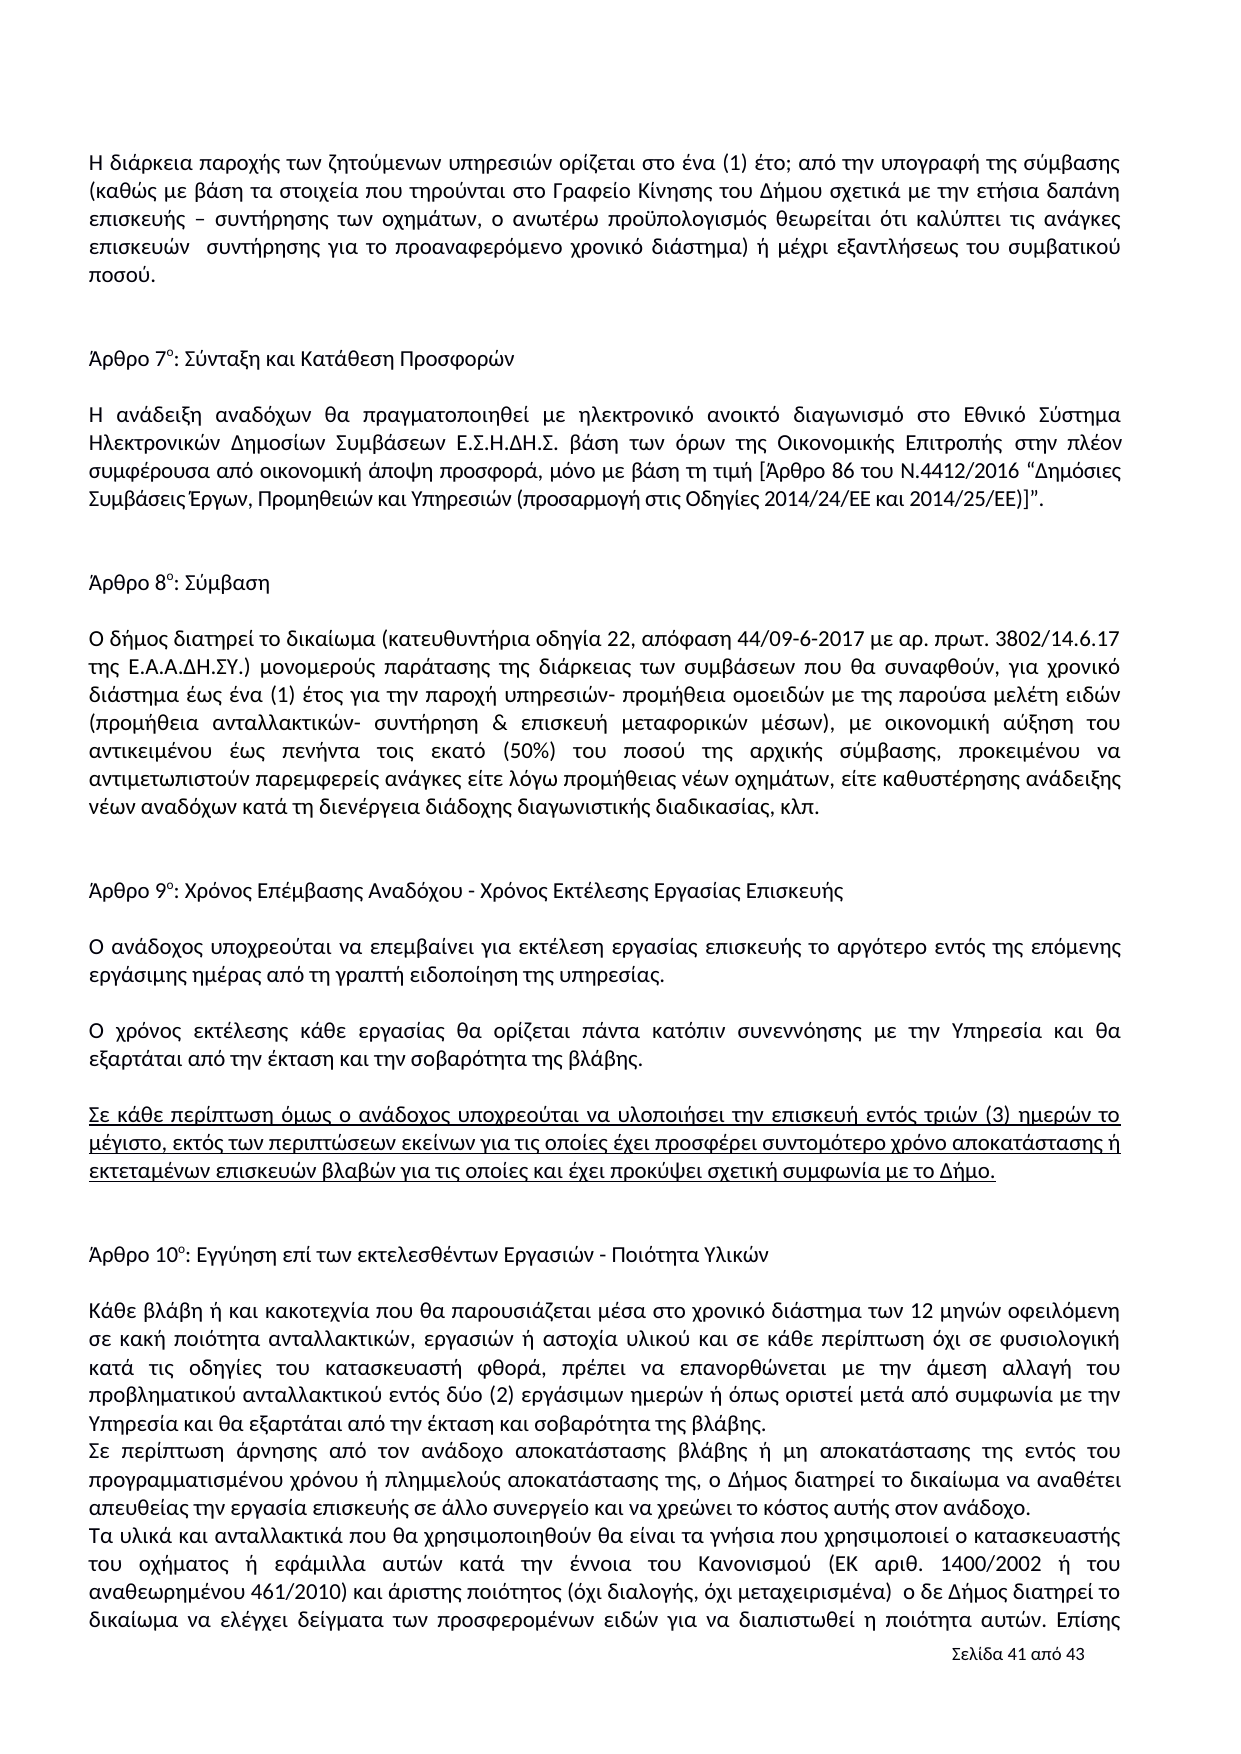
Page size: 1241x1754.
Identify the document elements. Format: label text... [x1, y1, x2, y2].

text Άρθρο 8ο: Σύμβαση [89, 568, 1122, 596]
text Σε περίπτωση άρνησης από τον ανάδοχο αποκατάστασης βλάβης ή μη αποκατάστασης της εντός του προγραμματισμένου χρόνου ή πλημμελούς αποκατάστασης της, ο Δήμος διατηρεί το δικαίωμα να αναθέτει απευθείας την εργασία επισκευής σε άλλο συνεργείο και να χρεώνει το κόστος αυτής στον ανάδοχο. [89, 1437, 1122, 1521]
text Σε κάθε περίπτωση όμως ο ανάδοχος υποχρεούται να υλοποιήσει την επισκευή εντός τριών (3) ημερών το μέγιστο, εκτός των περιπτώσεων εκείνων για τις οποίες έχει προσφέρει συντομότερο χρόνο αποκατάστασης ή εκτεταμένων επισκευών βλαβών για τις οποίες και έχει προκύψει σχετική συμφωνία με το Δήμο. [89, 1100, 1122, 1184]
text Άρθρο 10ο: Εγγύηση επί των εκτελεσθέντων Εργασιών - Ποιότητα Υλικών [89, 1241, 1122, 1268]
text Ο δήμος διατηρεί το δικαίωμα (κατευθυντήρια οδηγία 22, απόφαση 44/09-6-2017 με αρ. πρωτ. 3802/14.6.17 της Ε.Α.Α.ΔΗ.ΣΥ.) μονομερούς παράτασης της διάρκειας των συμβάσεων που θα συναφθούν, για χρονικό διάστημα έως ένα (1) έτος για την παροχή υπηρεσιών- προμήθεια ομοειδών με της παρούσα μελέτη ειδών (προμήθεια ανταλλακτικών- συντήρηση & επισκευή μεταφορικών μέσων), με οικονομική αύξηση του αντικειμένου έως πενήντα τοις εκατό (50%) του ποσού της αρχικής σύμβασης, προκειμένου να αντιμετωπιστούν παρεμφερείς ανάγκες είτε λόγω προμήθειας νέων οχημάτων, είτε καθυστέρησης ανάδειξης νέων αναδόχων κατά τη διενέργεια διάδοχης διαγωνιστικής διαδικασίας, κλπ. [89, 624, 1122, 820]
text Άρθρο 9ο: Χρόνος Επέμβασης Αναδόχου - Χρόνος Εκτέλεσης Εργασίας Επισκευής [89, 876, 1122, 904]
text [89, 1521, 1122, 1633]
text Ο ανάδοχος υποχρεούται να επεμβαίνει για εκτέλεση εργασίας επισκευής το αργότερο εντός της επόμενης εργάσιμης ημέρας από τη γραπτή ειδοποίηση της υπηρεσίας. [89, 932, 1122, 988]
text Κάθε βλάβη ή και κακοτεχνία που θα παρουσιάζεται μέσα στο χρονικό διάστημα των 12 μηνών οφειλόμενη σε κακή ποιότητα ανταλλακτικών, εργασιών ή αστοχία υλικού και σε κάθε περίπτωση όχι σε φυσιολογική κατά τις οδηγίες του κατασκευαστή φθορά, πρέπει να επανορθώνεται με την άμεση αλλαγή του προβληματικού ανταλλακτικού εντός δύο (2) εργάσιμων ημερών ή όπως οριστεί μετά από συμφωνία με την Υπηρεσία και θα εξαρτάται από την έκταση και σοβαρότητα της βλάβης. [89, 1297, 1122, 1437]
subtitle Η ανάδειξη αναδόχων θα πραγματοποιηθεί με ηλεκτρονικό ανοικτό διαγωνισμό στο Εθνικό Σύστημα Ηλεκτρονικών Δημοσίων Συμβάσεων Ε.Σ.Η.ΔΗ.Σ. βάση των όρων της Οικονομικής Επιτροπής στην πλέον συμφέρουσα από οικονομική άποψη προσφορά, μόνο με βάση τη τιμή [Άρθρο 86 του Ν.4412/2016 “Δημόσιες Συμβάσεις Έργων, Προμηθειών και Υπηρεσιών (προσαρμογή στις Οδηγίες 2014/24/ΕΕ και 2014/25/ΕΕ)]”. [89, 400, 1122, 512]
text Η διάρκεια παροχής των ζητούμενων υπηρεσιών ορίζεται στο ένα (1) έτο; από την υπογραφή της σύμβασης (καθώς με βάση τα στοιχεία που τηρούνται στο Γραφείο Κίνησης του Δήμου σχετικά με την ετήσια δαπάνη επισκευής – συντήρησης των οχημάτων, ο ανωτέρω προϋπολογισμός θεωρείται ότι καλύπτει τις ανάγκες επισκευών συντήρησης για το προαναφερόμενο χρονικό διάστημα) ή μέχρι εξαντλήσεως του συμβατικού ποσού. [89, 148, 1122, 288]
text Ο χρόνος εκτέλεσης κάθε εργασίας θα ορίζεται πάντα κατόπιν συνεννόησης με την Υπηρεσία και θα εξαρτάται από την έκταση και την σοβαρότητα της βλάβης. [89, 1016, 1122, 1072]
text Άρθρο 7ο: Σύνταξη και Κατάθεση Προσφορών [89, 344, 1122, 372]
